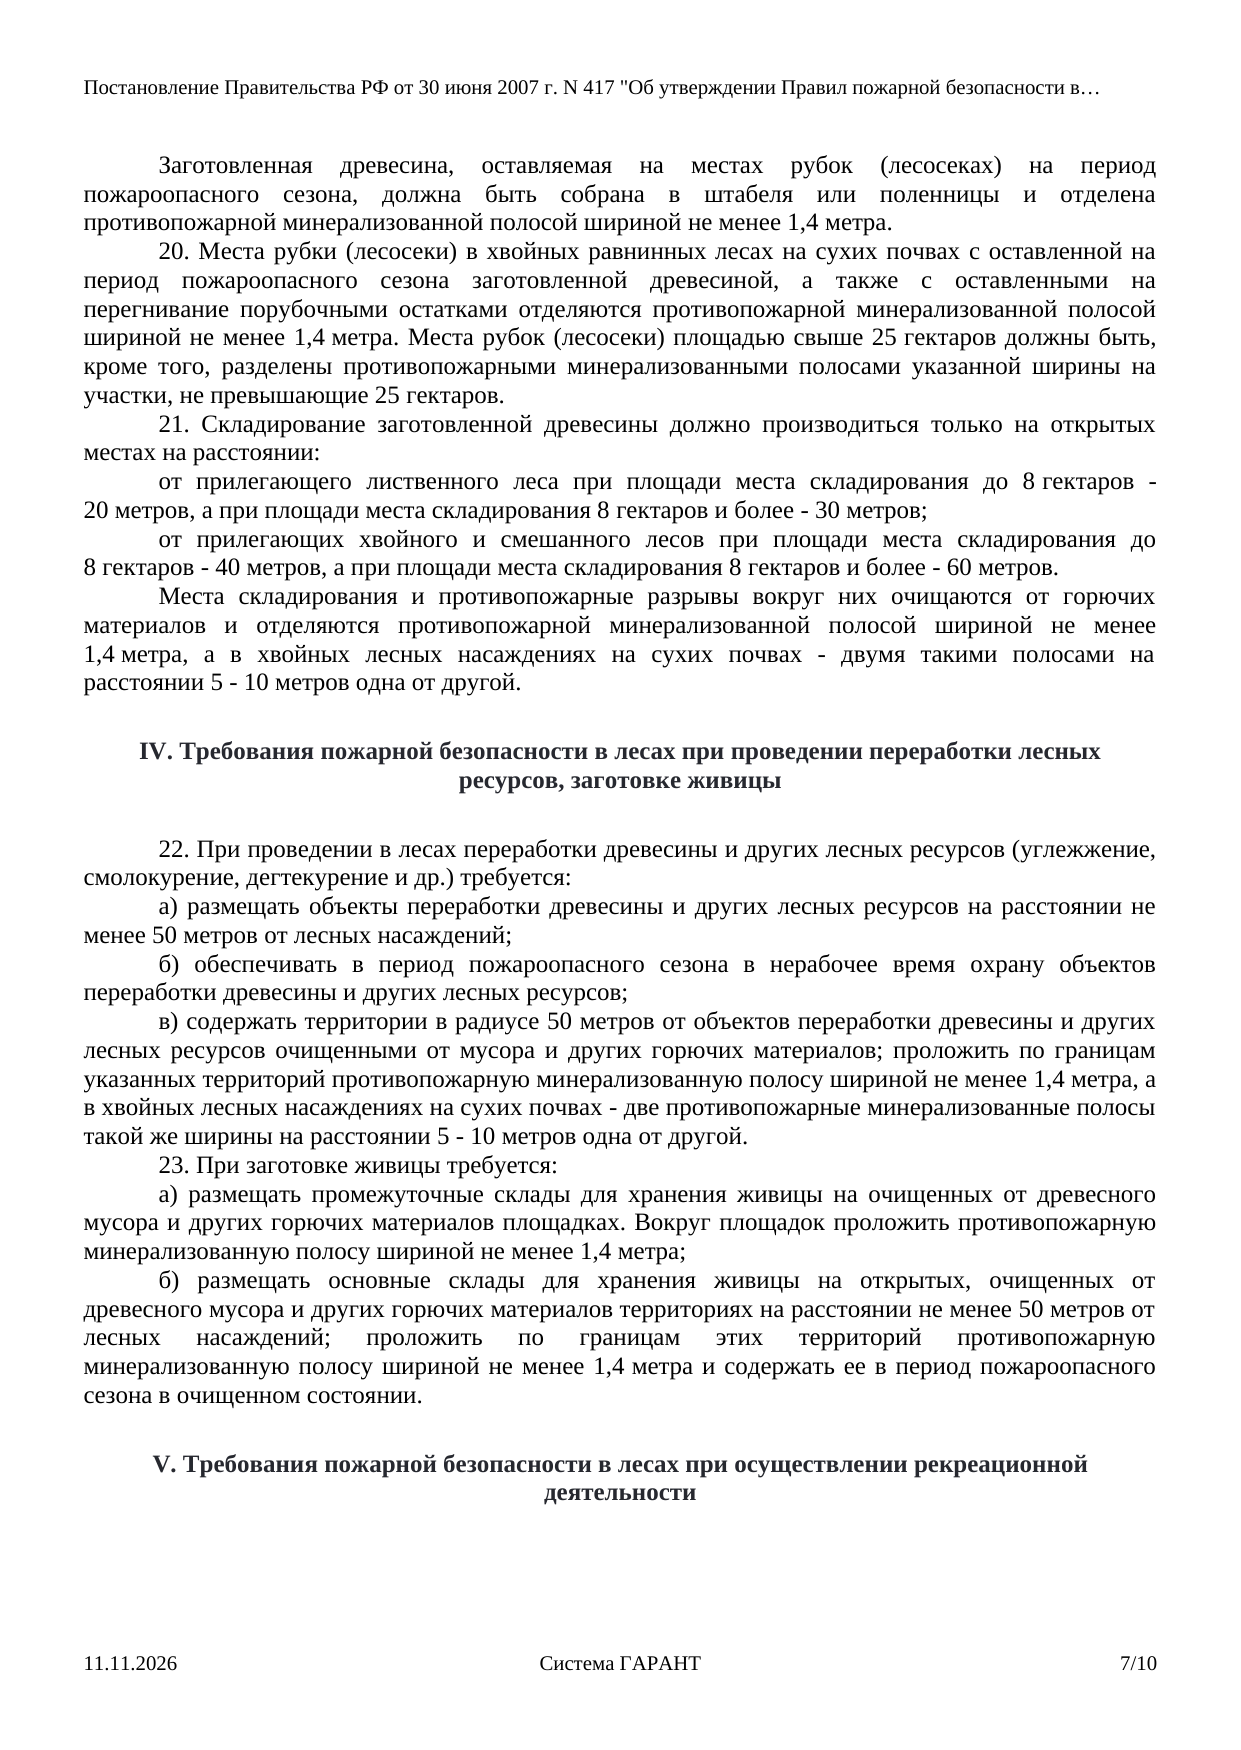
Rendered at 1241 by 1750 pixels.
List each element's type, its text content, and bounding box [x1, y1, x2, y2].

text 22. При проведении в лесах переработки древесины и других лесных ресурсов (углежжение, смолокурение, дегтекурение и др.) требуется: [83, 834, 1157, 891]
text а) размещать объекты переработки древесины и других лесных ресурсов на расстоянии не менее 50 метров от лесных насаждений; [83, 891, 1157, 949]
text от прилегающего лиственного леса при площади места складирования до 8 гектаров - 20 метров, а при площади места складирования 8 гектаров и более - 30 метров; [83, 466, 1157, 524]
text Места складирования и противопожарные разрывы вокруг них очищаются от горючих материалов и отделяются противопожарной минерализованной полосой шириной не менее 1,4 метра, а в хвойных лесных насаждениях на сухих почвах - двумя такими полосами на расстоянии 5 - 10 метров одна от другой. [83, 581, 1157, 696]
text б) обеспечивать в период пожароопасного сезона в нерабочее время охрану объектов переработки древесины и других лесных ресурсов; [83, 949, 1157, 1006]
text от прилегающих хвойного и смешанного лесов при площади места складирования до 8 гектаров - 40 метров, а при площади места складирования 8 гектаров и более - 60 метров. [83, 524, 1157, 581]
text Заготовленная древесина, оставляемая на местах рубок (лесосеках) на период пожароопасного сезона, должна быть собрана в штабеля или поленницы и отделена противопожарной минерализованной полосой шириной не менее 1,4 метра. [83, 150, 1157, 236]
text 21. Складирование заготовленной древесины должно производиться только на открытых местах на расстоянии: [83, 409, 1157, 466]
subtitle V. Требования пожарной безопасности в лесах при осуществлении рекреационной деятельности [83, 1449, 1157, 1506]
text б) размещать основные склады для хранения живицы на открытых, очищенных от древесного мусора и других горючих материалов территориях на расстоянии не менее 50 метров от лесных насаждений; проложить по границам этих территорий противопожарную минерализованную полосу шириной не менее 1,4 метра и содержать ее в период пожароопасного сезона в очищенном состоянии. [83, 1265, 1157, 1409]
text 23. При заготовке живицы требуется: [83, 1150, 1157, 1179]
text в) содержать территории в радиусе 50 метров от объектов переработки древесины и других лесных ресурсов очищенными от мусора и других горючих материалов; проложить по границам указанных территорий противопожарную минерализованную полосу шириной не менее 1,4 метра, а в хвойных лесных насаждениях на сухих почвах - две противопожарные минерализованные полосы такой же ширины на расстоянии 5 - 10 метров одна от другой. [83, 1006, 1157, 1150]
text а) размещать промежуточные склады для хранения живицы на очищенных от древесного мусора и других горючих материалов площадках. Вокруг площадок проложить противопожарную минерализованную полосу шириной не менее 1,4 метра; [83, 1179, 1157, 1265]
text 20. Места рубки (лесосеки) в хвойных равнинных лесах на сухих почвах с оставленной на период пожароопасного сезона заготовленной древесиной, а также с оставленными на перегнивание порубочными остатками отделяются противопожарной минерализованной полосой шириной не менее 1,4 метра. Места рубок (лесосеки) площадью свыше 25 гектаров должны быть, кроме того, разделены противопожарными минерализованными полосами указанной ширины на участки, не превышающие 25 гектаров. [83, 236, 1157, 409]
subtitle IV. Требования пожарной безопасности в лесах при проведении переработки лесных ресурсов, заготовке живицы [83, 736, 1157, 794]
